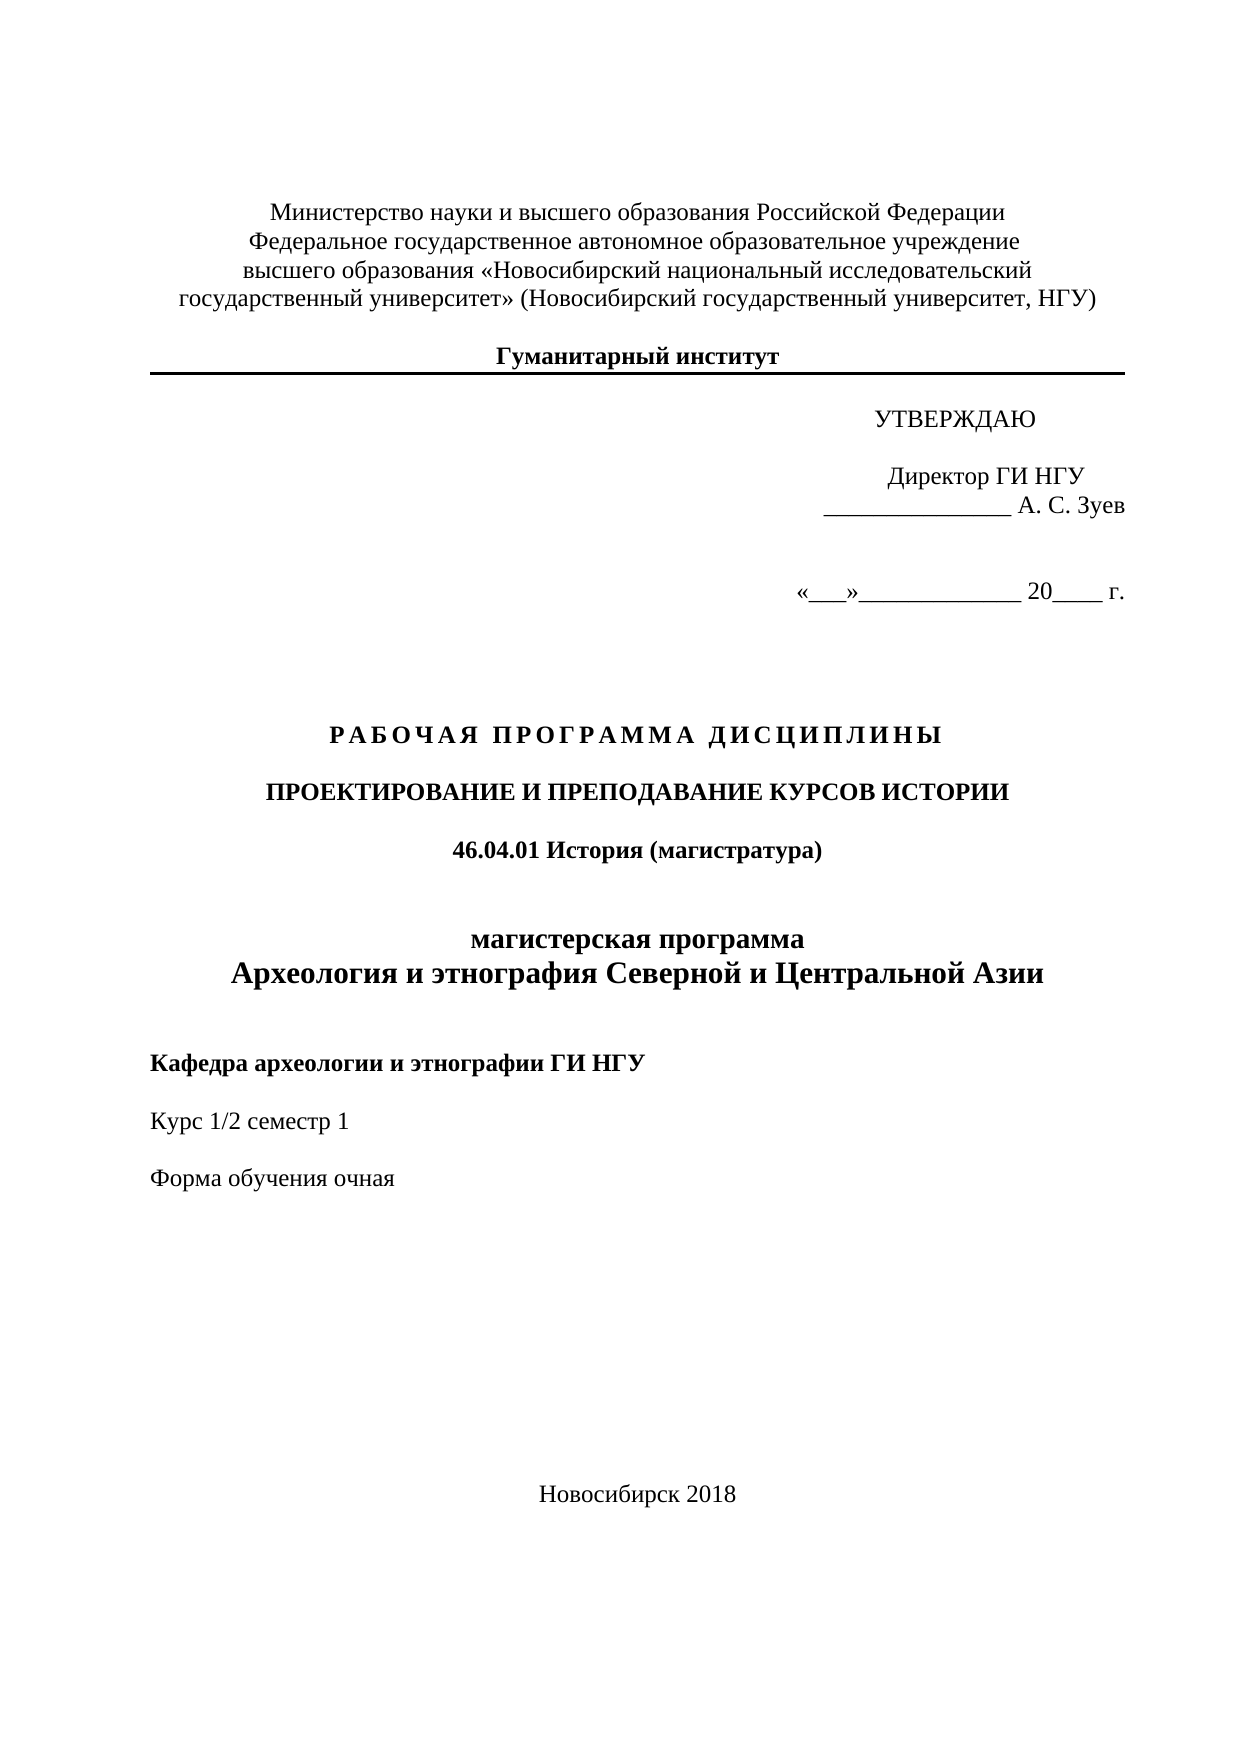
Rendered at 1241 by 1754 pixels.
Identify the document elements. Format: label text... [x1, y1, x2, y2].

text Новосибирск 2018 [150, 1479, 1125, 1508]
text 46.04.01 История (магистратура) [150, 835, 1125, 864]
text «___»_____________ 20____ г. [150, 576, 1125, 605]
text Курс 1/2 семестр 1 [150, 1106, 1125, 1134]
text Федеральное государственное автономное образовательное учреждение высшего образования «Новосибирский национальный исследовательский государственный университет» (Новосибирский государственный университет, НГУ) [150, 226, 1125, 312]
text Кафедра археологии и этнографии ГИ НГУ [150, 1048, 1125, 1077]
text Гуманитарный институт [150, 341, 1125, 372]
text Директор ГИ НГУ [252, 461, 1125, 490]
text УТВЕРЖДАЮ [150, 404, 1125, 432]
text ПРОЕКТИРОВАНИЕ И ПРЕПОДАВАНИЕ КУРСОВ ИСТОРИИ [150, 777, 1125, 806]
text РАБОЧАЯ ПРОГРАММА ДИСЦИПЛИНЫ [150, 720, 1125, 777]
text магистерская программа [150, 892, 1125, 955]
text _______________ А. С. Зуев [150, 490, 1125, 519]
text Форма обучения очная [150, 1163, 1125, 1192]
text Археология и этнография Северной и Центральной Азии [150, 955, 1125, 991]
text Министерство науки и высшего образования Российской Федерации [150, 197, 1125, 226]
